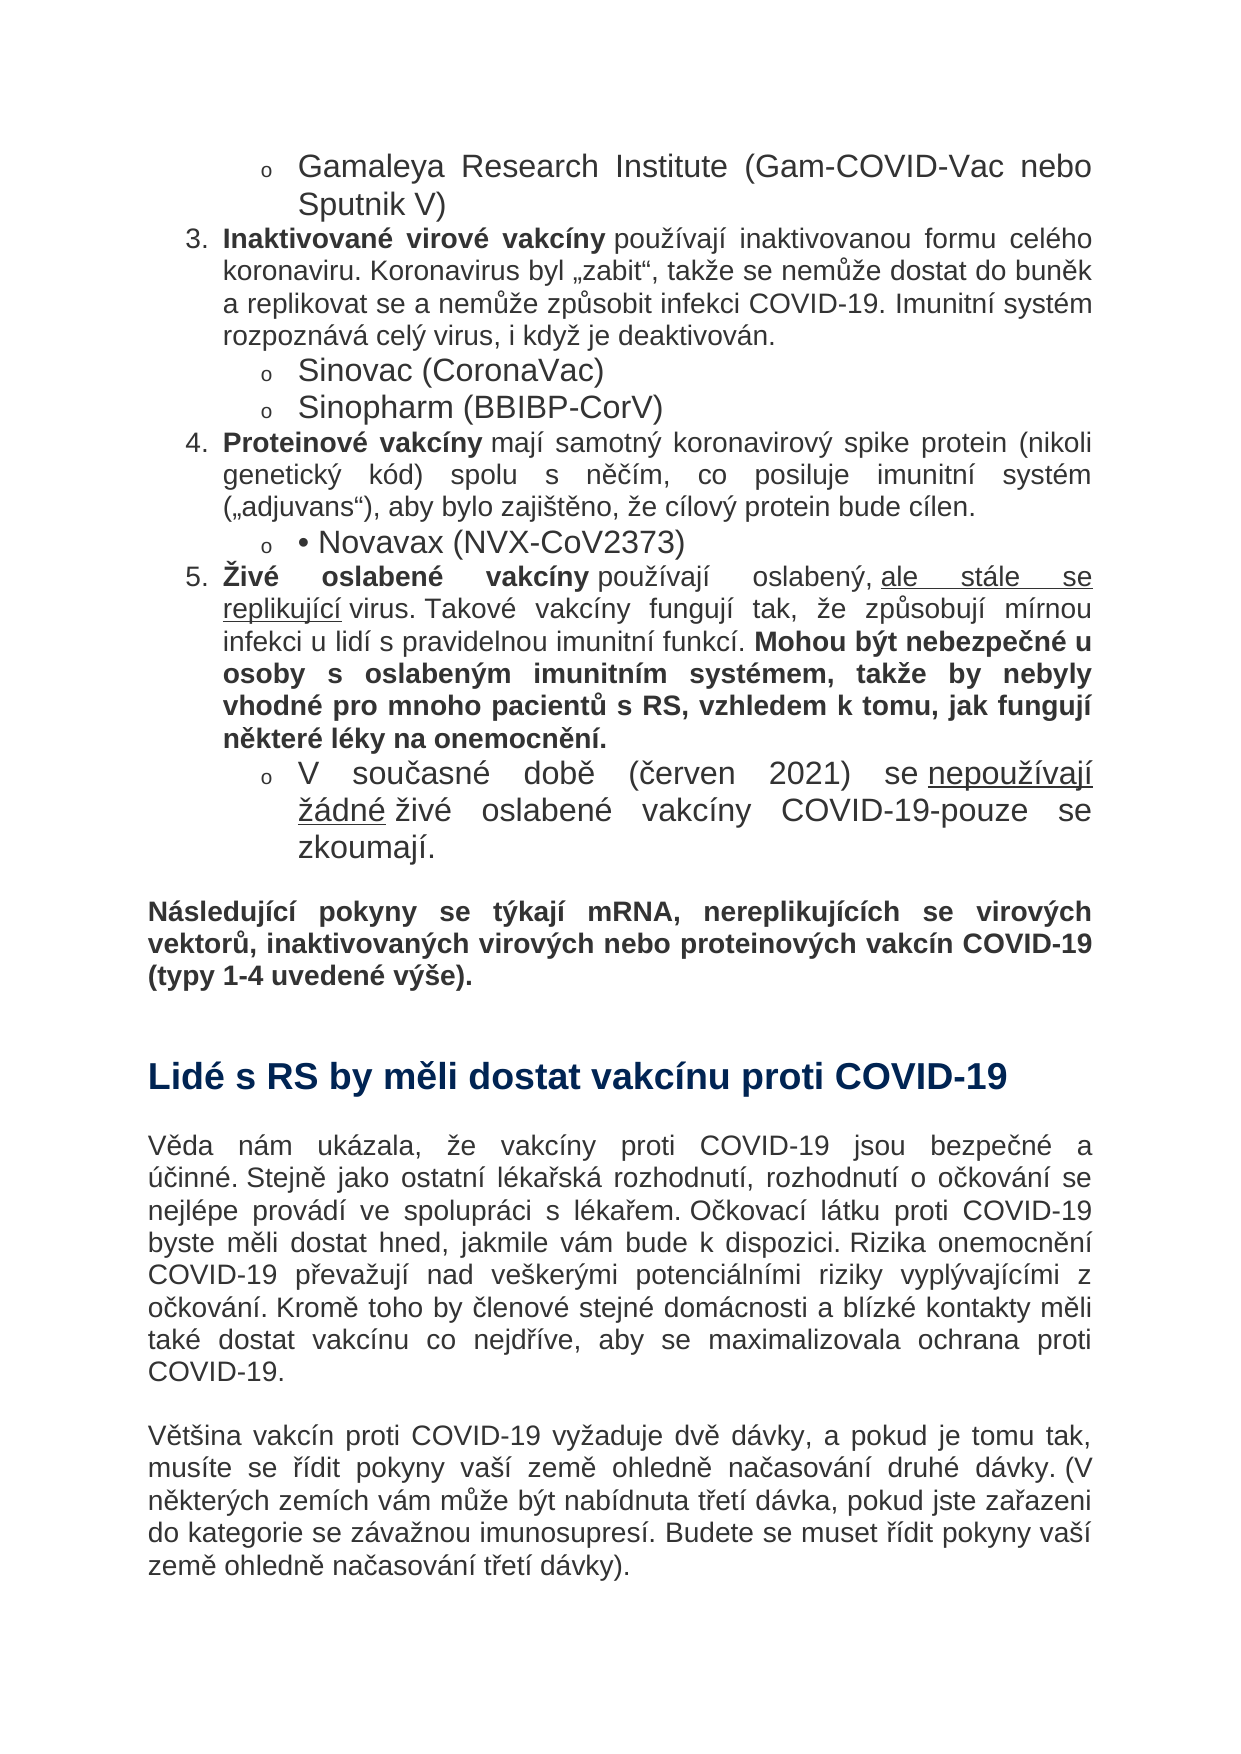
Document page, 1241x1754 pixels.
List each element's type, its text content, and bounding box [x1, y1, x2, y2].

list Živé oslabené vakcíny používají oslabený, ale stále se replikující virus. Takové vakcíny fungují tak, že způsobují mírnou infekci u lidí s pravidelnou imunitní funkcí. Mohou být nebezpečné u osoby s oslabeným imunitním systémem, takže by nebyly vhodné pro mnoho pacientů s RS, vzhledem k tomu, jak fungují některé léky na onemocnění. [185, 560, 1093, 754]
list Inaktivované virové vakcíny používají inaktivovanou formu celého koronaviru. Koronavirus byl „zabit“, takže se nemůže dostat do buněk a replikovat se a nemůže způsobit infekci COVID-19. Imunitní systém rozpoznává celý virus, i když je deaktivován. [185, 222, 1093, 351]
text Lidé s RS by měli dostat vakcínu proti COVID-19 [148, 1054, 1093, 1097]
text Následující pokyny se týkají mRNA, nereplikujících se virových vektorů, inaktivovaných virových nebo proteinových vakcín COVID-19 (typy 1-4 uvedené výše). [148, 894, 1093, 992]
list • Novavax (NVX-CoV2373) [260, 523, 1093, 560]
list V současné době (červen 2021) se nepoužívají žádné živé oslabené vakcíny COVID-19-pouze se zkoumají. [260, 754, 1093, 865]
list Proteinové vakcíny mají samotný koronavirový spike protein (nikoli genetický kód) spolu s něčím, co posiluje imunitní systém („adjuvans“), aby bylo zajištěno, že cílový protein bude cílen. [185, 426, 1093, 523]
text Věda nám ukázala, že vakcíny proti COVID-19 jsou bezpečné a účinné. Stejně jako ostatní lékařská rozhodnutí, rozhodnutí o očkování se nejlépe provádí ve spolupráci s lékařem. Očkovací látku proti COVID-19 byste měli dostat hned, jakmile vám bude k dispozici. Rizika onemocnění COVID-19 převažují nad veškerými potenciálními riziky vyplývajícími z očkování. Kromě toho by členové stejné domácnosti a blízké kontakty měli také dostat vakcínu co nejdříve, aby se maximalizovala ochrana proti COVID-19. [148, 1129, 1093, 1388]
list Sinopharm (BBIBP-CorV) [260, 388, 1093, 426]
text Většina vakcín proti COVID-19 vyžaduje dvě dávky, a pokud je tomu tak, musíte se řídit pokyny vaší země ohledně načasování druhé dávky. (V některých zemích vám může být nabídnuta třetí dávka, pokud jste zařazeni do kategorie se závažnou imunosupresí. Budete se muset řídit pokyny vaší země ohledně načasování třetí dávky). [148, 1419, 1093, 1581]
list Sinovac (CoronaVac) [260, 351, 1093, 388]
list Gamaleya Research Institute (Gam-COVID-Vac nebo Sputnik V) [260, 148, 1093, 222]
